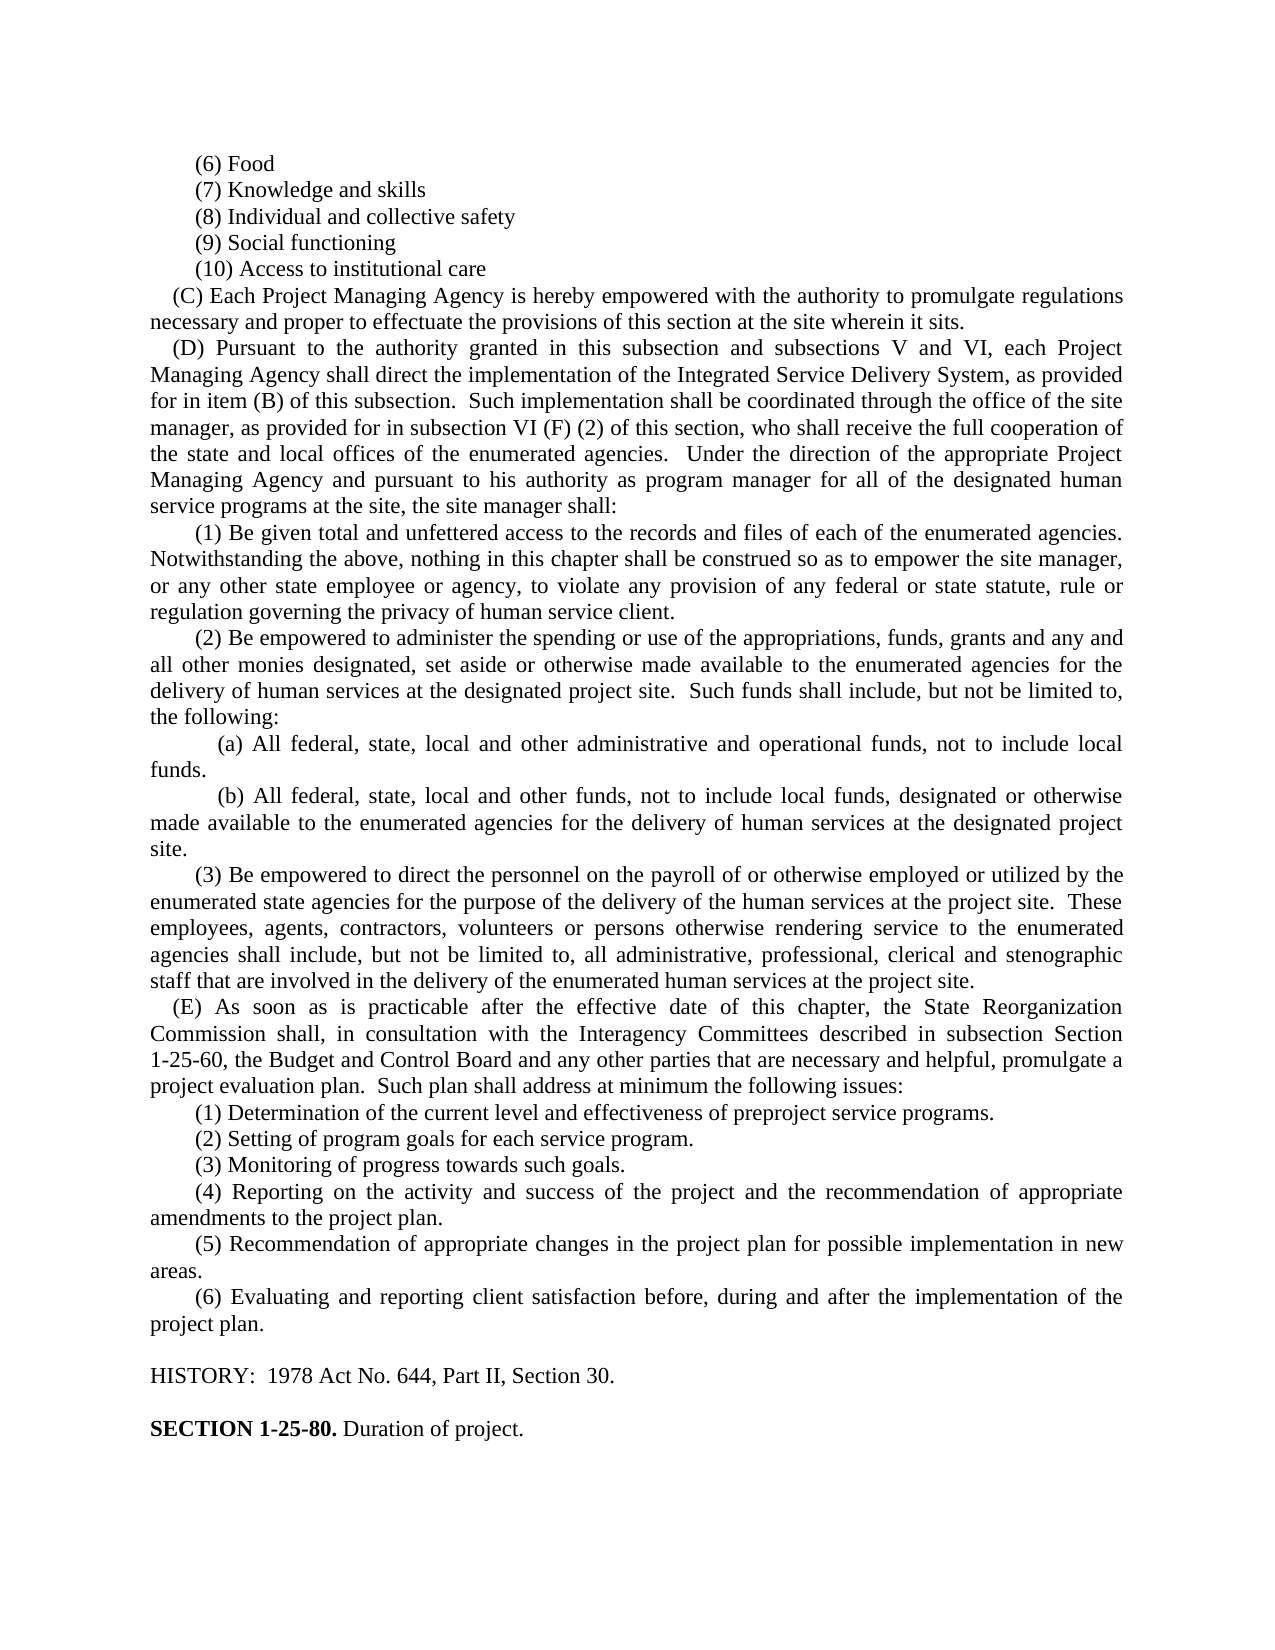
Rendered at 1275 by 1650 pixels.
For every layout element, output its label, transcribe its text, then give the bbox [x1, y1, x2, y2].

text (1) Determination of the current level and effectiveness of preproject service programs. [150, 1099, 1125, 1125]
text (3) Monitoring of progress towards such goals. [150, 1151, 1125, 1178]
text (10) Access to institutional care [150, 255, 1125, 282]
text (6) Food [150, 150, 1125, 176]
text (C) Each Project Managing Agency is hereby empowered with the authority to promulgate regulations necessary and proper to effectuate the provisions of this section at the site wherein it sits. [150, 282, 1125, 334]
text (2) Setting of program goals for each service program. [150, 1125, 1125, 1151]
text (E) As soon as is practicable after the effective date of this chapter, the State Reorganization Commission shall, in consultation with the Interagency Committees described in subsection Section 1-25-60, the Budget and Control Board and any other parties that are necessary and helpful, promulgate a project evaluation plan. Such plan shall address at minimum the following issues: [150, 993, 1125, 1099]
text SECTION 1-25-80. Duration of project. [150, 1415, 1125, 1441]
text (b) All federal, state, local and other funds, not to include local funds, designated or otherwise made available to the enumerated agencies for the delivery of human services at the designated project site. [150, 782, 1125, 862]
text (5) Recommendation of appropriate changes in the project plan for possible implementation in new areas. [150, 1231, 1125, 1283]
text (6) Evaluating and reporting client satisfaction before, during and after the implementation of the project plan. [150, 1283, 1125, 1336]
text (3) Be empowered to direct the personnel on the payroll of or otherwise employed or utilized by the enumerated state agencies for the purpose of the delivery of the human services at the project site. These employees, agents, contractors, volunteers or persons otherwise rendering service to the enumerated agencies shall include, but not be limited to, all administrative, professional, clerical and stenographic staff that are involved in the delivery of the enumerated human services at the project site. [150, 862, 1125, 993]
text (a) All federal, state, local and other administrative and operational funds, not to include local funds. [150, 730, 1125, 782]
text (8) Individual and collective safety [150, 203, 1125, 229]
text (7) Knowledge and skills [150, 176, 1125, 203]
text (9) Social functioning [150, 229, 1125, 255]
text (2) Be empowered to administer the spending or use of the appropriations, funds, grants and any and all other monies designated, set aside or otherwise made available to the enumerated agencies for the delivery of human services at the designated project site. Such funds shall include, but not be limited to, the following: [150, 624, 1125, 730]
text HISTORY: 1978 Act No. 644, Part II, Section 30. [150, 1362, 1125, 1389]
text (D) Pursuant to the authority granted in this subsection and subsections V and VI, each Project Managing Agency shall direct the implementation of the Integrated Service Delivery System, as provided for in item (B) of this subsection. Such implementation shall be coordinated through the office of the site manager, as provided for in subsection VI (F) (2) of this section, who shall receive the full cooperation of the state and local offices of the enumerated agencies. Under the direction of the appropriate Project Managing Agency and pursuant to his authority as program manager for all of the designated human service programs at the site, the site manager shall: [150, 334, 1125, 519]
text (1) Be given total and unfettered access to the records and files of each of the enumerated agencies. Notwithstanding the above, nothing in this chapter shall be construed so as to empower the site manager, or any other state employee or agency, to violate any provision of any federal or state statute, rule or regulation governing the privacy of human service client. [150, 519, 1125, 624]
text (4) Reporting on the activity and success of the project and the recommendation of appropriate amendments to the project plan. [150, 1178, 1125, 1231]
